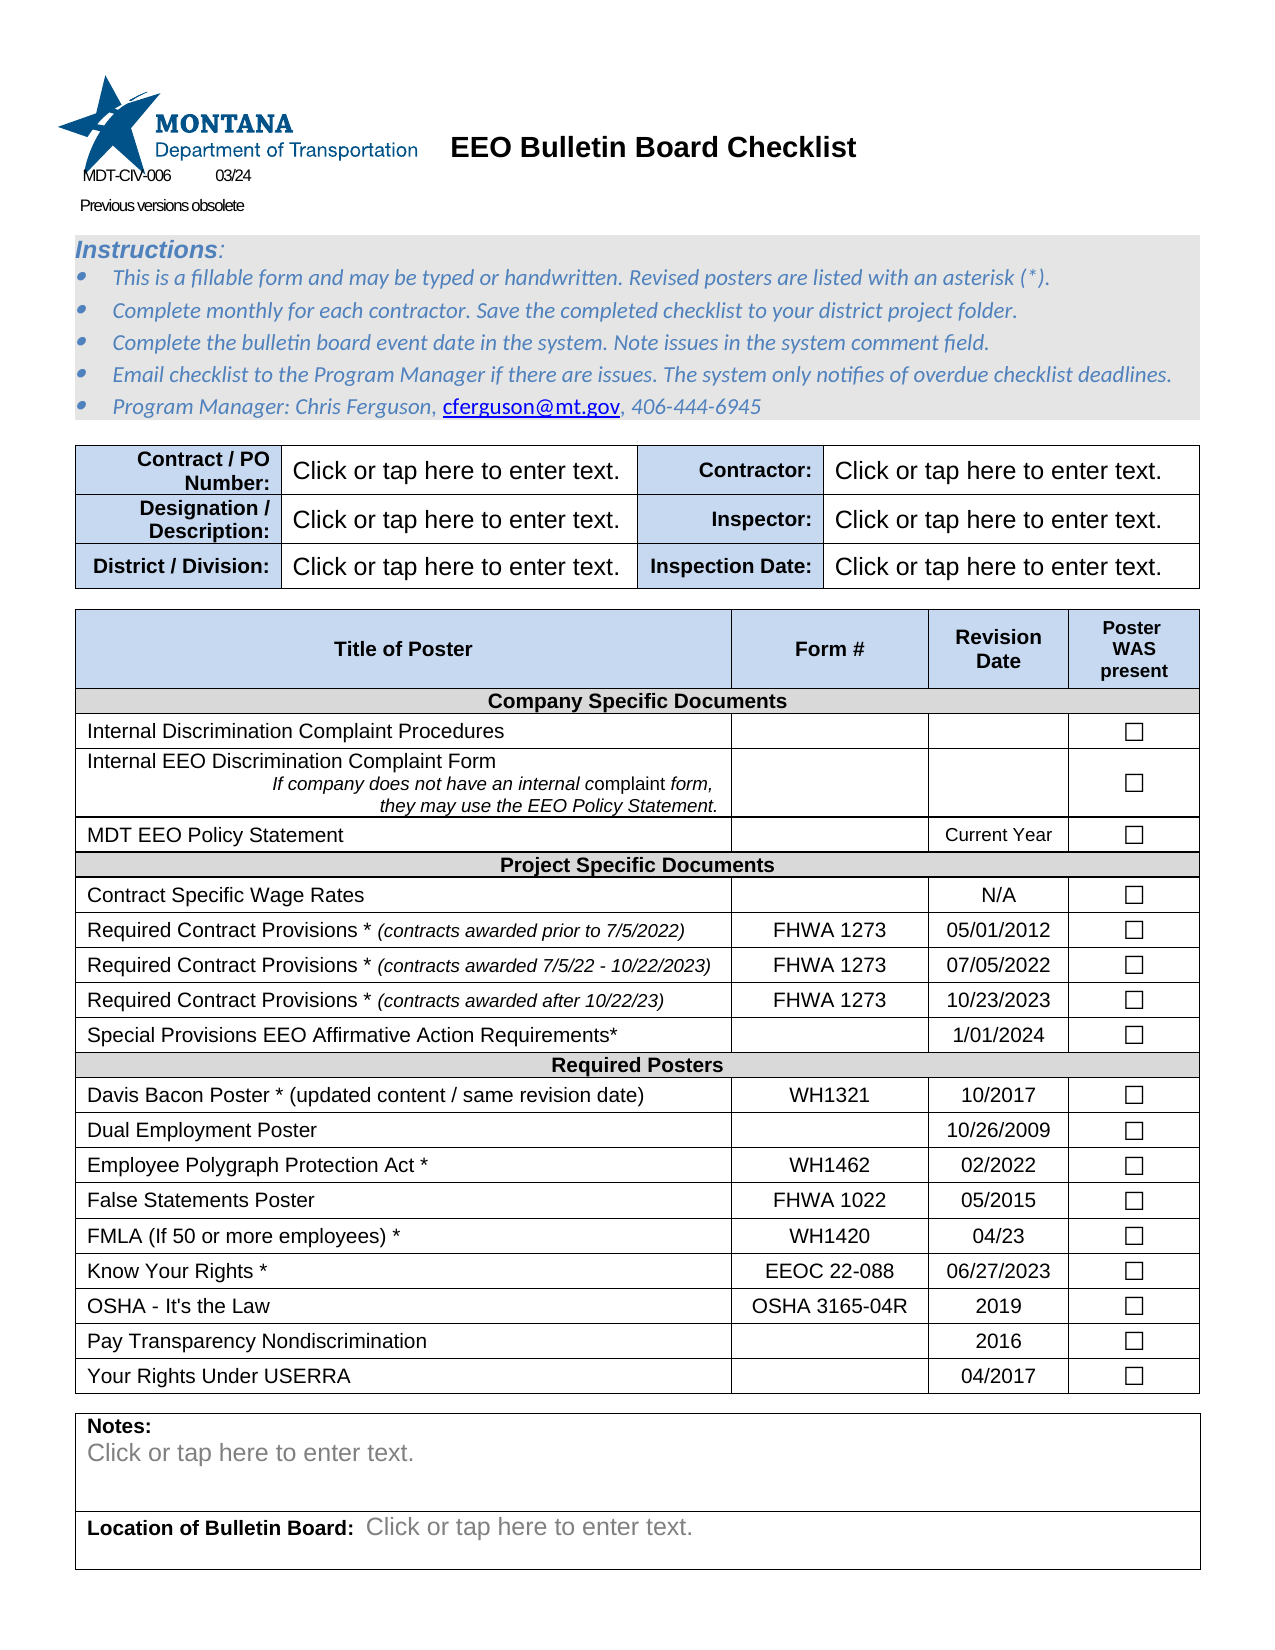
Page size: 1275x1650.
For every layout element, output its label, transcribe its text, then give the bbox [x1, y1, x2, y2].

table_cell [1069, 1219, 1199, 1252]
table_cell 02/2022 [929, 1148, 1068, 1182]
table_cell [929, 714, 1068, 748]
table_cell [1069, 1289, 1199, 1323]
table_cell 05/2015 [929, 1183, 1068, 1217]
table_cell [732, 749, 928, 816]
table_cell FHWA 1022 [732, 1183, 928, 1217]
table_cell 2016 [929, 1324, 1068, 1358]
table_cell 2019 [929, 1289, 1068, 1323]
table_cell FHWA 1273 [732, 913, 928, 947]
table_header Form # [732, 610, 928, 688]
table_cell Your Rights Under USERRA [76, 1359, 731, 1393]
table_header Contractor: [638, 446, 823, 494]
table_cell [1069, 714, 1199, 748]
table_cell 1/01/2024 [929, 1018, 1068, 1052]
table_cell EEOC 22-088 [732, 1254, 928, 1288]
table_cell WH1321 [732, 1078, 928, 1112]
table_cell 07/05/2022 [929, 948, 1068, 982]
table_cell N/A [929, 878, 1068, 912]
list Email checklist to the Program Manager if there are issues. The system only notifies of overdue checklist deadlines. [75, 360, 1200, 388]
table_cell Project Specific Documents [76, 853, 1199, 876]
table_cell OSHA 3165-04R [732, 1289, 928, 1323]
table_cell FMLA (If 50 or more employees) * [76, 1219, 731, 1252]
list Complete the bulletin board event date in the system. Note issues in the system comment field. [75, 328, 1200, 356]
table_cell Inspector: [638, 495, 823, 543]
table_cell OSHA ‐ It's the Law [76, 1289, 731, 1323]
table_cell [1069, 1359, 1199, 1393]
table_cell [1069, 1148, 1199, 1182]
table_cell [1069, 948, 1199, 982]
table_header Revision Date [929, 610, 1068, 688]
table_cell Required Posters [76, 1053, 1199, 1077]
table_cell Designation / Description: [76, 495, 281, 543]
table_cell District / Division: [76, 544, 281, 588]
list Complete monthly for each contractor. Save the completed checklist to your district project folder. [75, 296, 1200, 324]
table_cell [732, 714, 928, 748]
table_cell [1069, 983, 1199, 1017]
table_header Poster WAS present [1069, 610, 1199, 688]
text Instructions: [75, 235, 1200, 263]
table_cell FHWA 1273 [732, 983, 928, 1017]
list This is a fillable form and may be typed or handwritten. Revised posters are listed with an asterisk (*). [75, 263, 1200, 292]
table_cell Contract Specific Wage Rates [76, 878, 731, 912]
table_cell 04/2017 [929, 1359, 1068, 1393]
table_cell Inspection Date: [638, 544, 823, 588]
table_cell False Statements Poster [76, 1183, 731, 1217]
table_cell Required Contract Provisions * (contracts awarded 7/5/22 - 10/22/2023) [76, 948, 731, 982]
table_cell Special Provisions EEO Affirmative Action Requirements* [76, 1018, 731, 1052]
table_cell Know Your Rights * [76, 1254, 731, 1288]
table_cell Current Year [929, 818, 1068, 851]
table_cell Dual Employment Poster [76, 1113, 731, 1147]
table_cell [1069, 1078, 1199, 1112]
table_cell [1069, 1183, 1199, 1217]
table_cell Location of Bulletin Board: [76, 1512, 1200, 1568]
table_cell MDT EEO Policy Statement [76, 818, 731, 851]
table_cell [732, 1359, 928, 1393]
table_cell [929, 749, 1068, 816]
table_cell Required Contract Provisions * (contracts awarded after 10/22/23) [76, 983, 731, 1017]
table_cell WH1420 [732, 1219, 928, 1252]
table_header Contract / PO Number: [76, 446, 281, 494]
table_cell Company Specific Documents [76, 689, 1199, 713]
table_cell Required Contract Provisions * (contracts awarded prior to 7/5/2022) [76, 913, 731, 947]
list Program Manager: Chris Ferguson, cferguson@mt.gov, 406-444-6945 [75, 392, 1200, 420]
table_cell [1069, 1113, 1199, 1147]
table_cell [1069, 878, 1199, 912]
table_cell [732, 1113, 928, 1147]
table_cell [732, 818, 928, 851]
table_cell 04/23 [929, 1219, 1068, 1252]
table_cell 10/26/2009 [929, 1113, 1068, 1147]
table_cell [732, 1324, 928, 1358]
table_cell 10/2017 [929, 1078, 1068, 1112]
table_cell Internal Discrimination Complaint Procedures [76, 714, 731, 748]
table_cell Pay Transparency Nondiscrimination [76, 1324, 731, 1358]
table_cell Davis Bacon Poster * (updated content / same revision date) [76, 1078, 731, 1112]
table_cell [1069, 1018, 1199, 1052]
table_cell 05/01/2012 [929, 913, 1068, 947]
table_cell [732, 1018, 928, 1052]
table_cell [1069, 1254, 1199, 1288]
table_cell Internal EEO Discrimination Complaint Form If company does not have an internal complaint form, they may use the EEO Policy Statement. [76, 749, 731, 816]
table_cell [1069, 913, 1199, 947]
table_header Title of Poster [76, 610, 731, 688]
table_header Notes: [76, 1414, 1200, 1511]
table_cell Employee Polygraph Protection Act * [76, 1148, 731, 1182]
table_cell 06/27/2023 [929, 1254, 1068, 1288]
table_cell FHWA 1273 [732, 948, 928, 982]
table_cell [732, 878, 928, 912]
table_cell WH1462 [732, 1148, 928, 1182]
table_cell [1069, 749, 1199, 816]
table_cell 10/23/2023 [929, 983, 1068, 1017]
table_cell [1069, 1324, 1199, 1358]
table_cell [1069, 818, 1199, 851]
